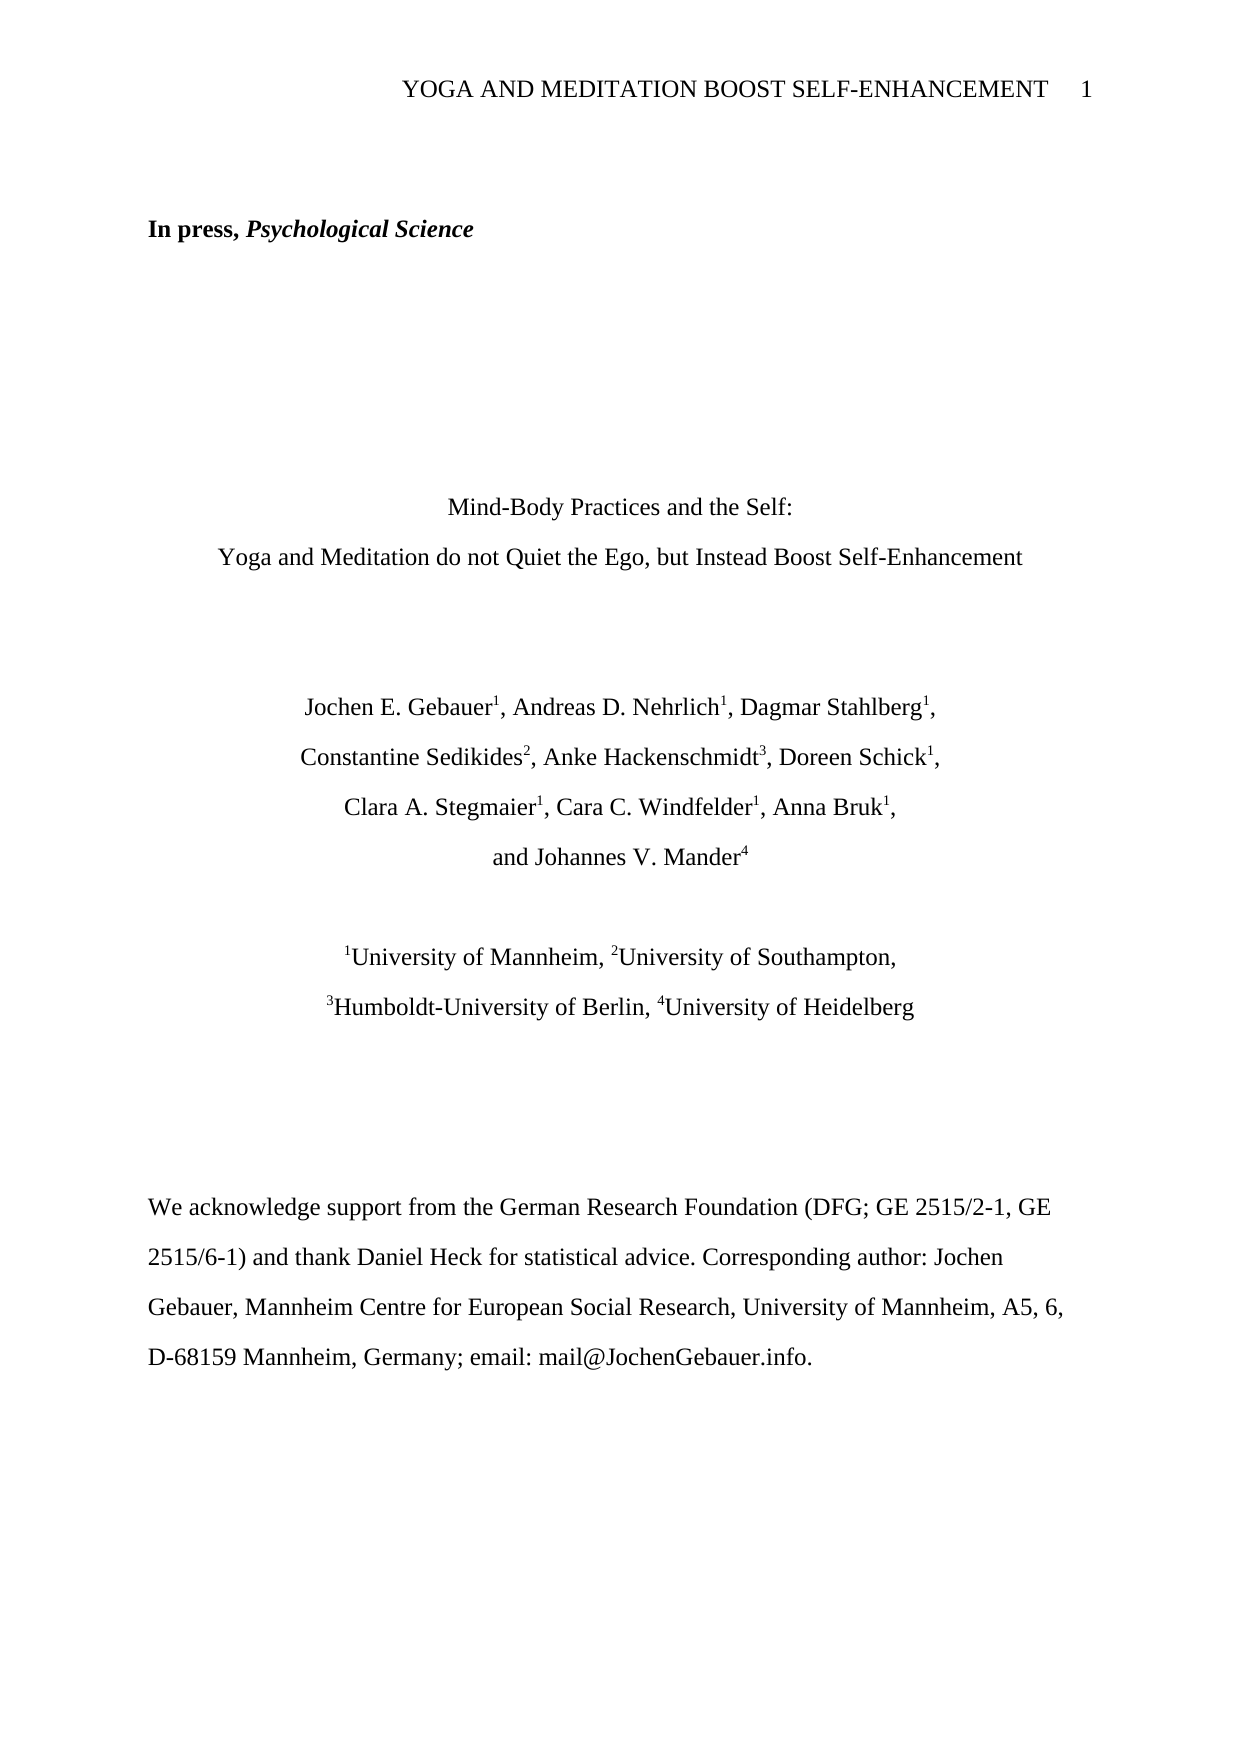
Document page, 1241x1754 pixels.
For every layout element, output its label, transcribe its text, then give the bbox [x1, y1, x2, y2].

text Yoga and Meditation do not Quiet the Ego, but Instead Boost Self-Enhancement [148, 526, 1093, 576]
text In press, Psychological Science [148, 198, 1093, 248]
text 1University of Mannheim, 2University of Southampton, [148, 926, 1093, 976]
text Mind-Body Practices and the Self: [148, 476, 1093, 526]
text Jochen E. Gebauer1, Andreas D. Nehrlich1, Dagmar Stahlberg1, [148, 676, 1093, 726]
text and Johannes V. Mander4 [148, 826, 1093, 876]
text Constantine Sedikides2, Anke Hackenschmidt3, Doreen Schick1, [148, 726, 1093, 776]
text 3Humboldt-University of Berlin, 4University of Heidelberg [148, 976, 1093, 1026]
text We acknowledge support from the German Research Foundation (DFG; GE 2515/2-1, GE 2515/6-1) and thank Daniel Heck for statistical advice. Corresponding author: Jochen Gebauer, Mannheim Centre for European Social Research, University of Mannheim, A5, 6, D-68159 Mannheim, Germany; email: mail@JochenGebauer.info. [148, 1176, 1093, 1376]
text Clara A. Stegmaier1, Cara C. Windfelder1, Anna Bruk1, [148, 776, 1093, 826]
